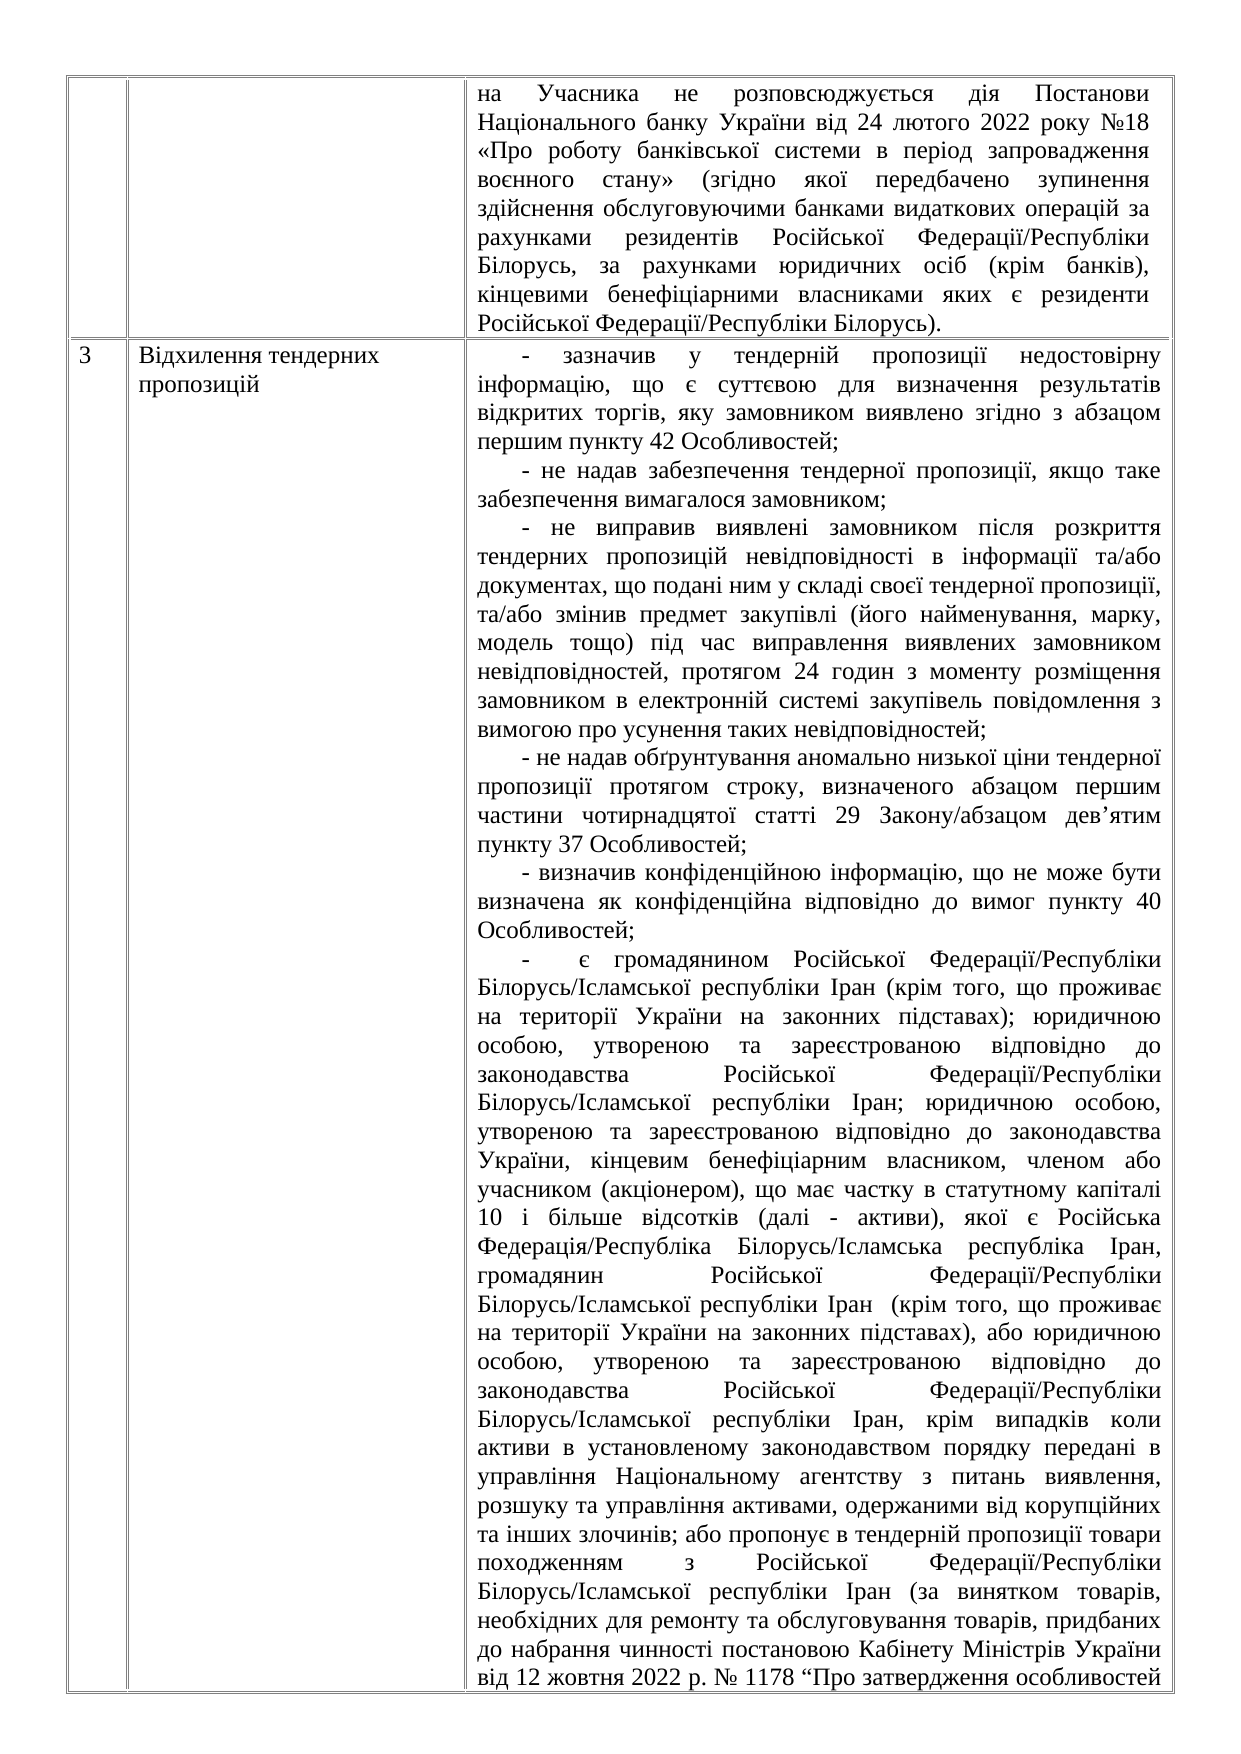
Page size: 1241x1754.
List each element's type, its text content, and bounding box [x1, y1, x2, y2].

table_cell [127, 337, 466, 1691]
table_cell Інша інформація [127, 76, 466, 337]
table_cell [466, 337, 1172, 1691]
table_cell [69, 78, 127, 337]
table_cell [466, 78, 1172, 337]
table_cell 3 [69, 337, 127, 1691]
